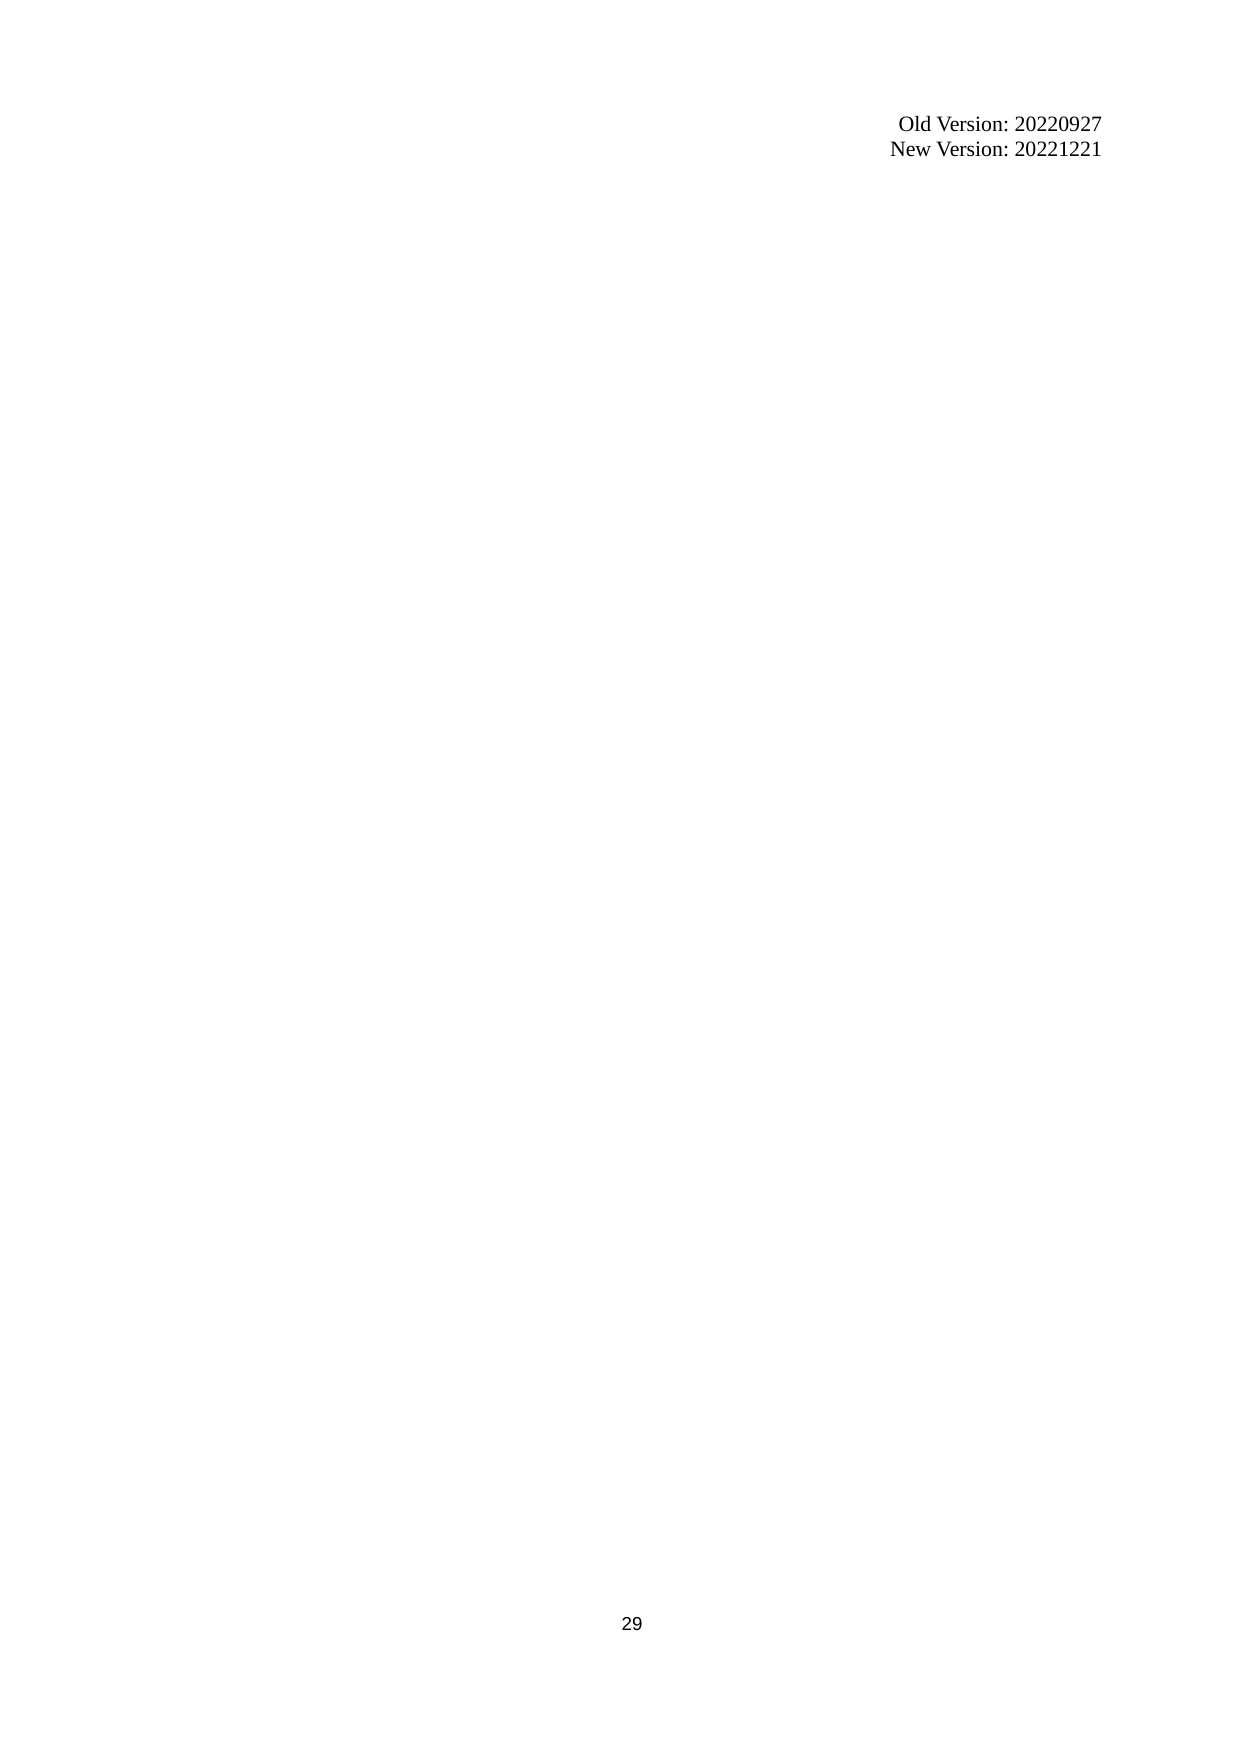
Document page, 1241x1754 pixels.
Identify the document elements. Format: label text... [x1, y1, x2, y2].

text New Version: 20221221 [138, 136, 1102, 161]
text Old Version: 20220927 [138, 111, 1102, 136]
